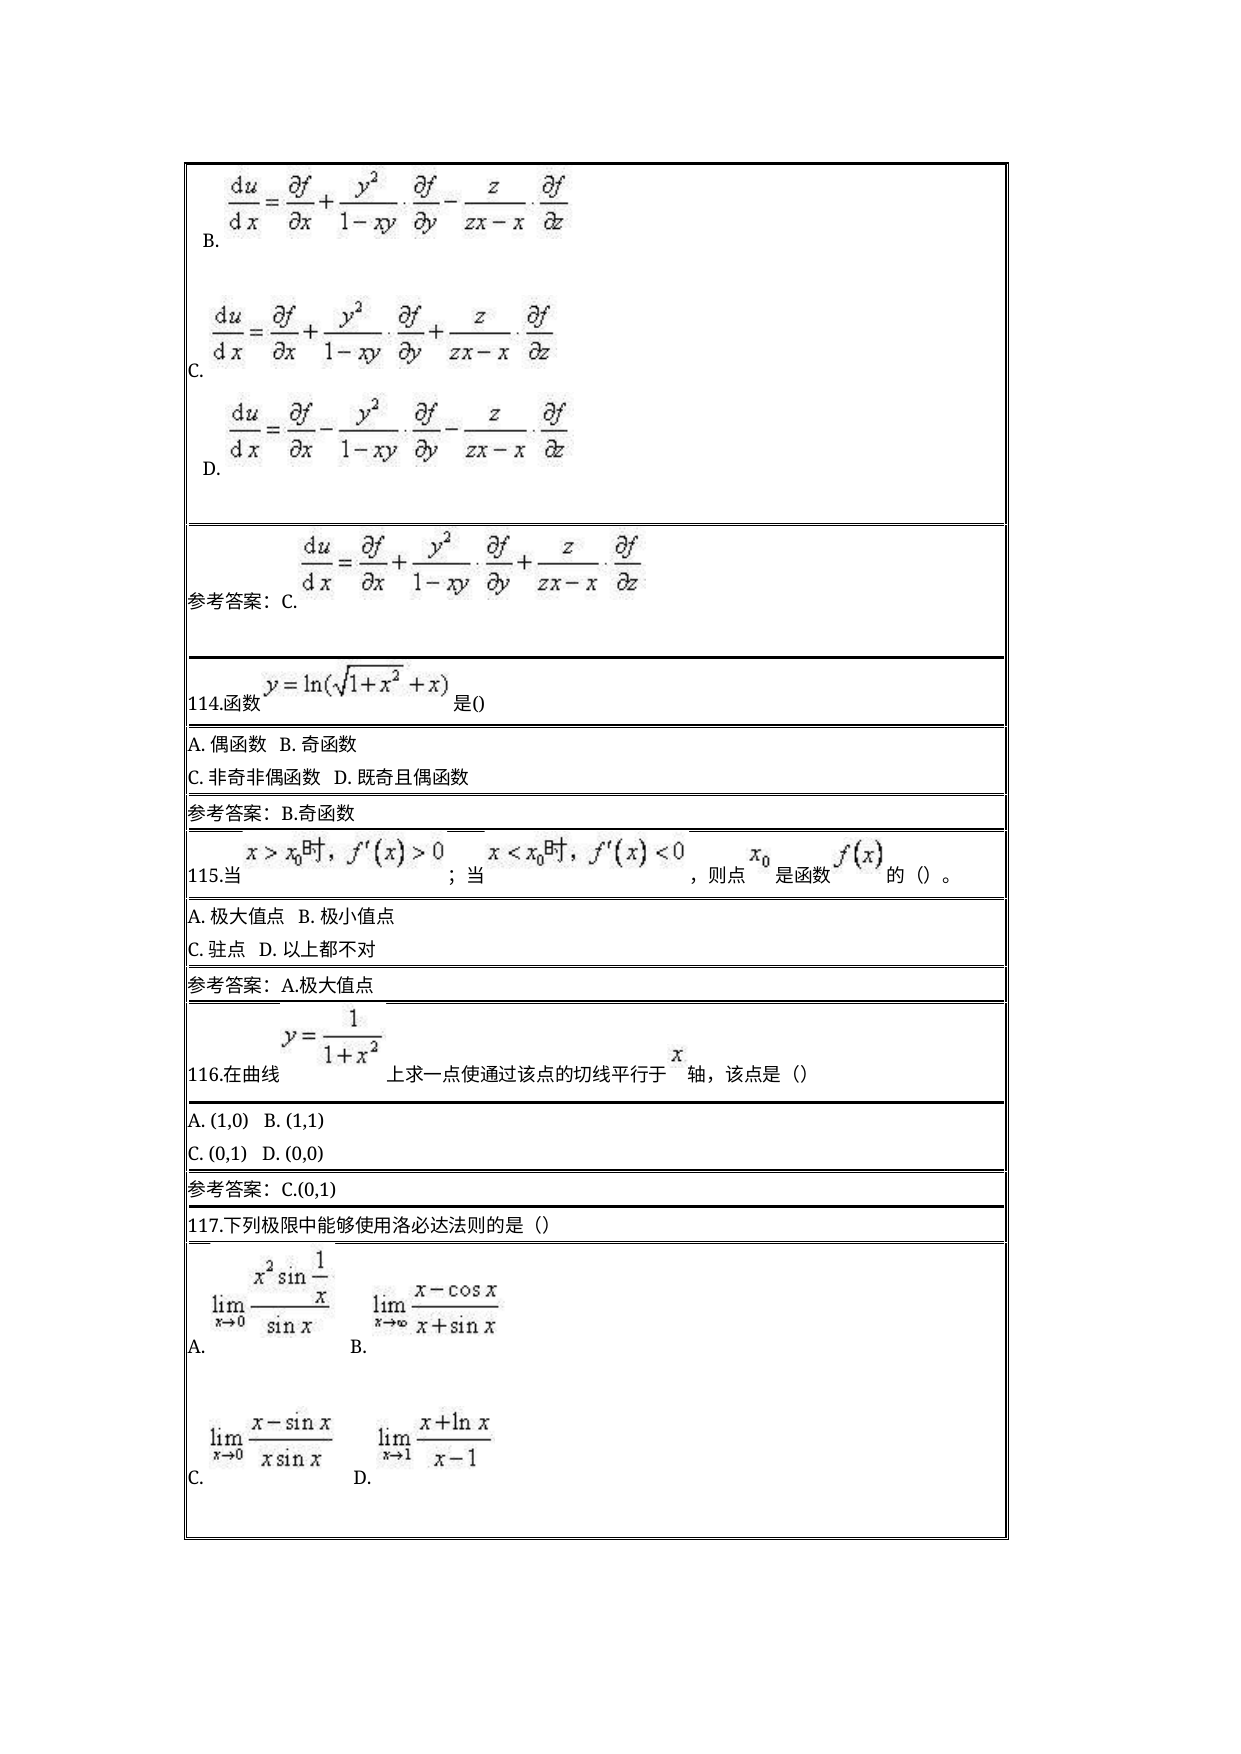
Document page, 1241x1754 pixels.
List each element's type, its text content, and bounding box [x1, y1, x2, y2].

table_cell 117.下列极限中能够使用洛必达法则的是（） [187, 1205, 1005, 1241]
picture [224, 165, 573, 239]
picture [208, 295, 558, 369]
table_cell A. 极大值点 B. 极小值点 C. 驻点 D. 以上都不对 [187, 896, 1006, 964]
picture [831, 837, 887, 874]
table_cell A. 偶函数 B. 奇函数 C. 非奇非偶函数 D. 既奇且偶函数 [187, 724, 1006, 792]
table_cell 参考答案：C. [185, 523, 1007, 656]
picture [242, 831, 448, 874]
table_cell 116.在曲线上求一点使通过该点的切线平行于轴，该点是（） [187, 1000, 1006, 1101]
picture [210, 1243, 336, 1338]
picture [225, 392, 574, 467]
picture [376, 1406, 495, 1471]
picture [484, 831, 690, 874]
picture [297, 526, 646, 600]
picture [261, 659, 454, 703]
table_cell A. B. C. D. [187, 165, 1005, 523]
table_cell 参考答案：A.极大值点 [187, 965, 1006, 1000]
table_cell 参考答案：B.奇函数 [187, 793, 1006, 828]
picture [280, 1003, 387, 1068]
table_cell A. B. C. D. [185, 1241, 1007, 1536]
picture [667, 1044, 688, 1068]
table_cell 114.函数是() [187, 656, 1005, 724]
picture [745, 836, 776, 874]
table_cell 115.当；当，则点是函数的（）。 [187, 828, 1006, 896]
picture [208, 1406, 339, 1471]
picture [371, 1273, 505, 1338]
table_cell A. (1,0) B. (1,1) C. (0,1) D. (0,0) [187, 1101, 1005, 1169]
table_cell 参考答案：C.(0,1) [187, 1169, 1006, 1205]
